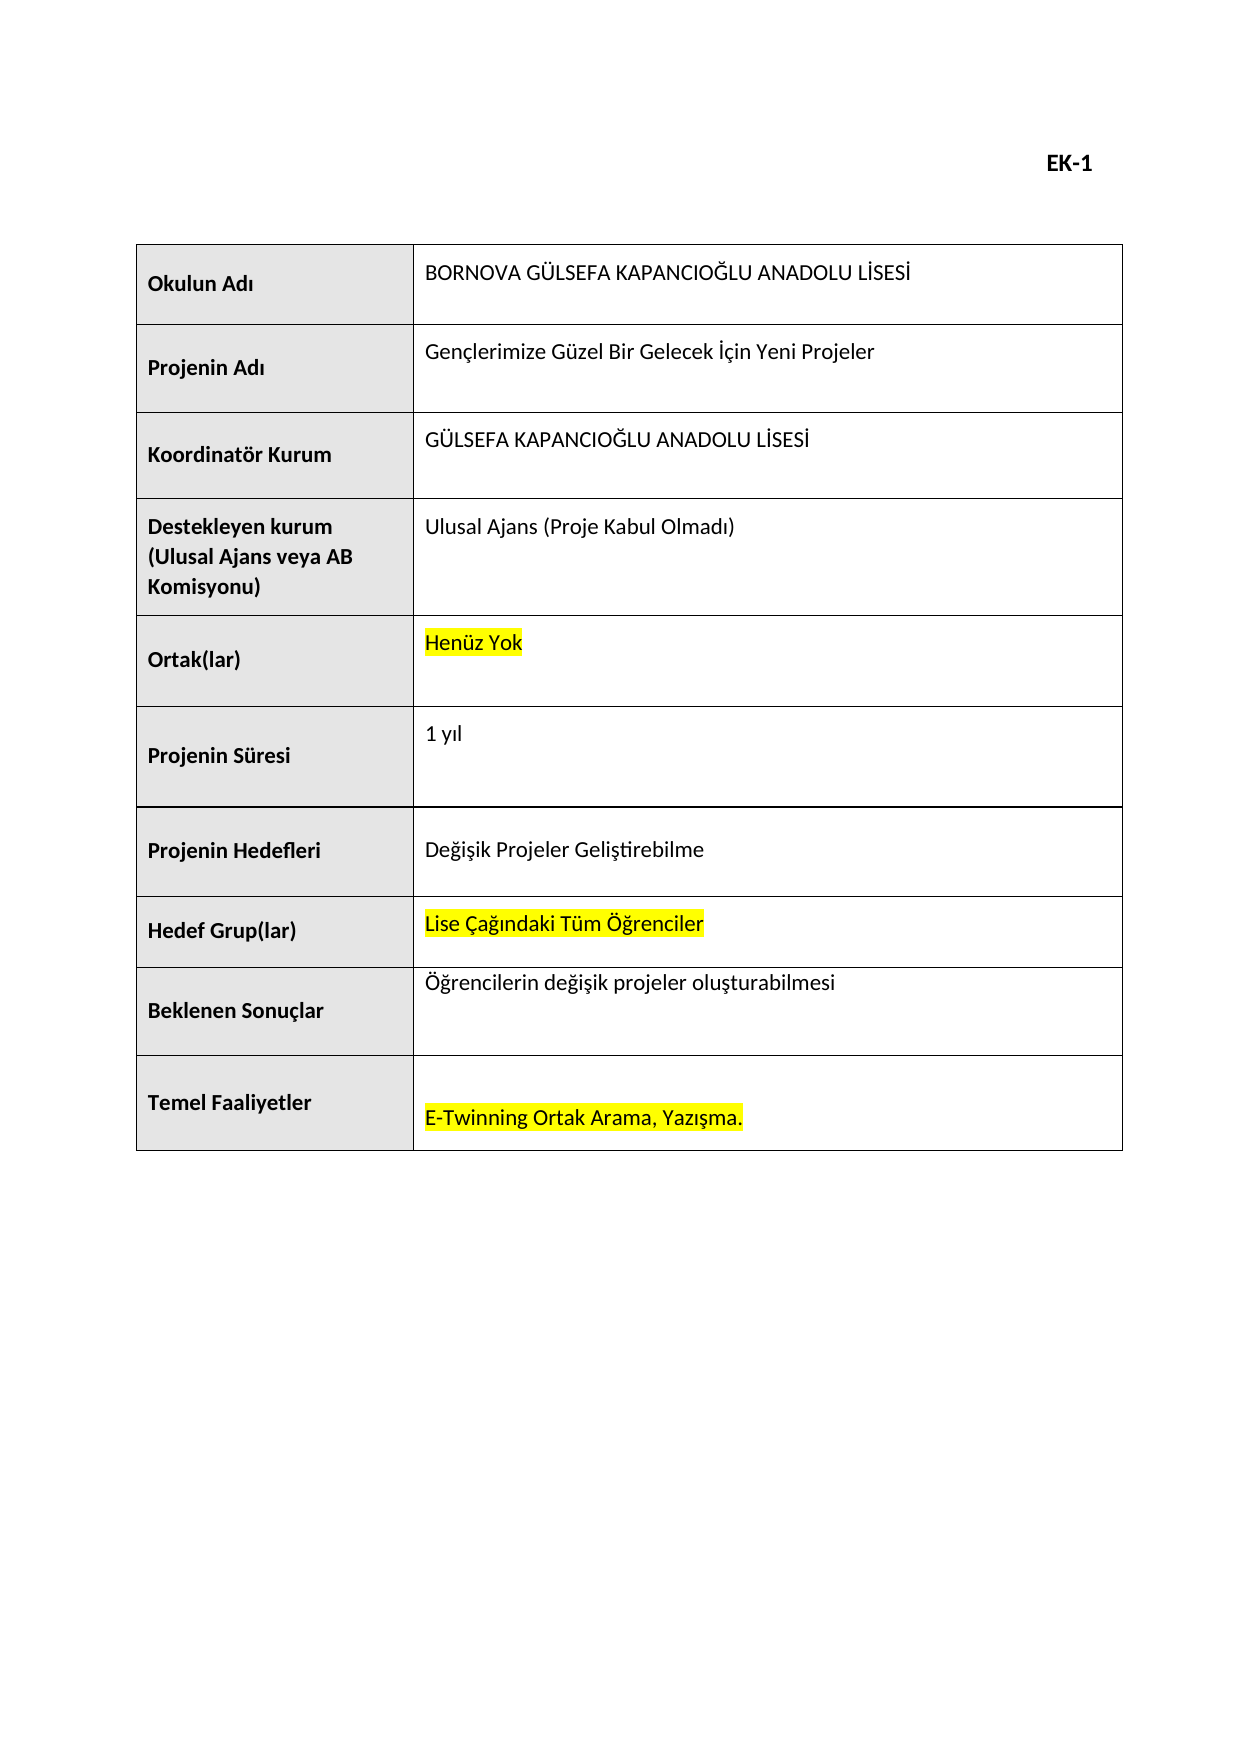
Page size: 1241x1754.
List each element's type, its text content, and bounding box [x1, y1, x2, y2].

table_header Okulun Adı [137, 245, 413, 324]
table_cell Hedef Grup(lar) [137, 897, 413, 967]
table_cell 1 yıl [414, 707, 1122, 806]
table_cell Projenin Süresi [137, 707, 413, 806]
table_cell E-Twinning Ortak Arama, Yazışma. [414, 1056, 1122, 1150]
table_cell Projenin Hedefleri [137, 808, 413, 896]
table_cell Destekleyen kurum (Ulusal Ajans veya AB Komisyonu) [137, 499, 413, 615]
table_cell Değişik Projeler Geliştirebilme [414, 808, 1122, 896]
table_cell Henüz Yok [414, 616, 1122, 706]
text EK-1 [148, 148, 1093, 178]
table_cell Lise Çağındaki Tüm Öğrenciler [414, 897, 1122, 967]
table_cell Beklenen Sonuçlar [137, 968, 413, 1055]
table_cell Ulusal Ajans (Proje Kabul Olmadı) [414, 499, 1122, 615]
table_cell Koordinatör Kurum [137, 413, 413, 498]
table_cell Temel Faaliyetler [137, 1056, 413, 1150]
table_cell Gençlerimize Güzel Bir Gelecek İçin Yeni Projeler [414, 325, 1122, 412]
table_cell Ortak(lar) [137, 616, 413, 706]
table_header BORNOVA GÜLSEFA KAPANCIOĞLU ANADOLU LİSESİ [414, 245, 1122, 324]
table_cell GÜLSEFA KAPANCIOĞLU ANADOLU LİSESİ [414, 413, 1122, 498]
table_cell Öğrencilerin değişik projeler oluşturabilmesi [414, 968, 1122, 1055]
table_cell Projenin Adı [137, 325, 413, 412]
